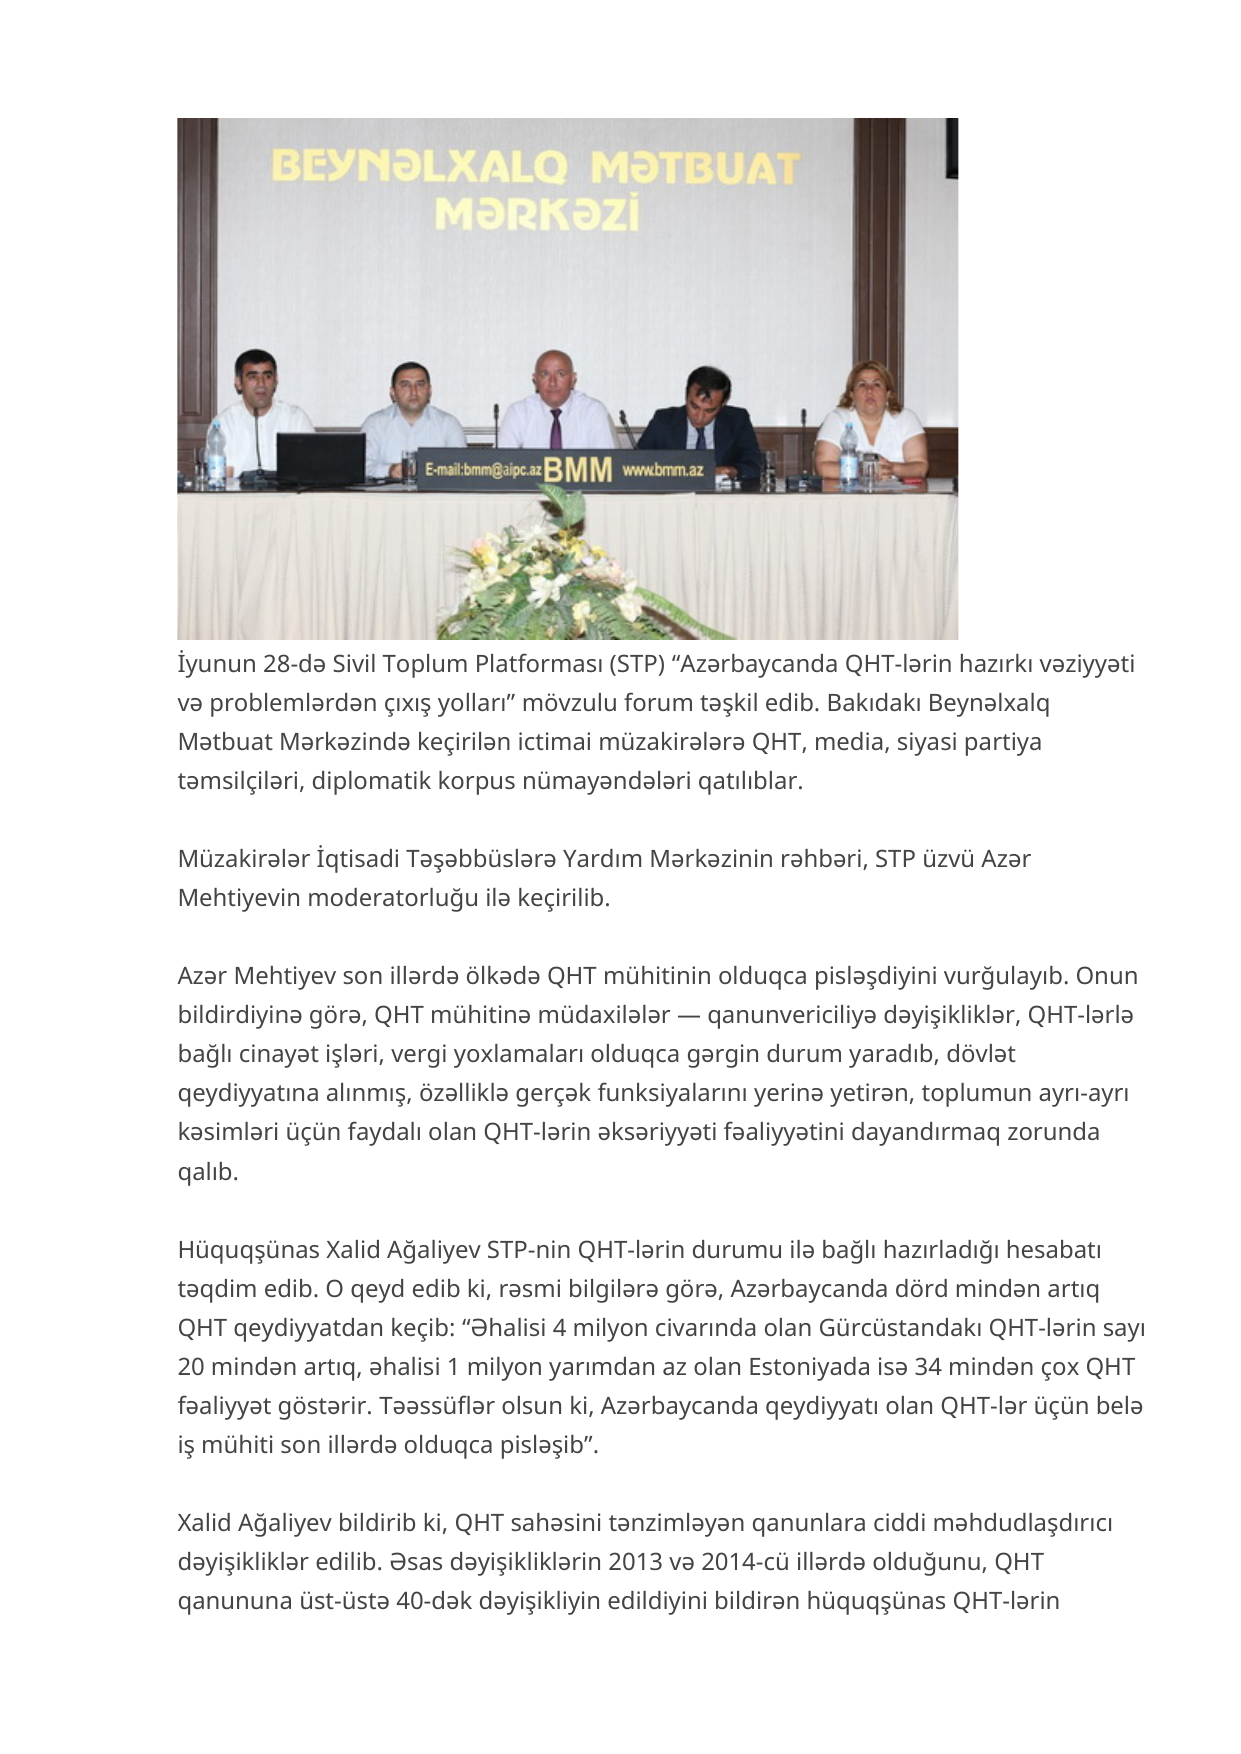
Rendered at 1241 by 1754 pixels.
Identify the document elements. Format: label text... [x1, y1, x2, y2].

text Müzakirələr İqtisadi Təşəbbüslərə Yardım Mərkəzinin rəhbəri, STP üzvü Azər Mehtiyevin moderatorluğu ilə keçirilib. [177, 835, 1152, 913]
text Azər Mehtiyev son illərdə ölkədə QHT mühitinin olduqca pisləşdiyini vurğulayıb. Onun bildirdiyinə görə, QHT mühitinə müdaxilələr — qanunvericiliyə dəyişikliklər, QHT-lərlə bağlı cinayət işləri, vergi yoxlamaları olduqca gərgin durum yaradıb, dövlət qeydiyyatına alınmış, özəlliklə gerçək funksiyalarını yerinə yetirən, toplumun ayrı-ayrı kəsimləri üçün faydalı olan QHT-lərin əksəriyyəti fəaliyyətini dayandırmaq zorunda qalıb. [177, 952, 1152, 1187]
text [177, 1499, 1152, 1617]
picture [177, 118, 959, 640]
text Hüquqşünas Xalid Ağaliyev STP-nin QHT-lərin durumu ilə bağlı hazırladığı hesabatı təqdim edib. O qeyd edib ki, rəsmi bilgilərə görə, Azərbaycanda dörd mindən artıq QHT qeydiyyatdan keçib: “Əhalisi 4 milyon civarında olan Gürcüstandakı QHT-lərin sayı 20 mindən artıq, əhalisi 1 milyon yarımdan az olan Estoniyada isə 34 mindən çox QHT fəaliyyət göstərir. Təəssüflər olsun ki, Azərbaycanda qeydiyyatı olan QHT-lər üçün belə iş mühiti son illərdə olduqca pisləşib”. [177, 1226, 1152, 1460]
